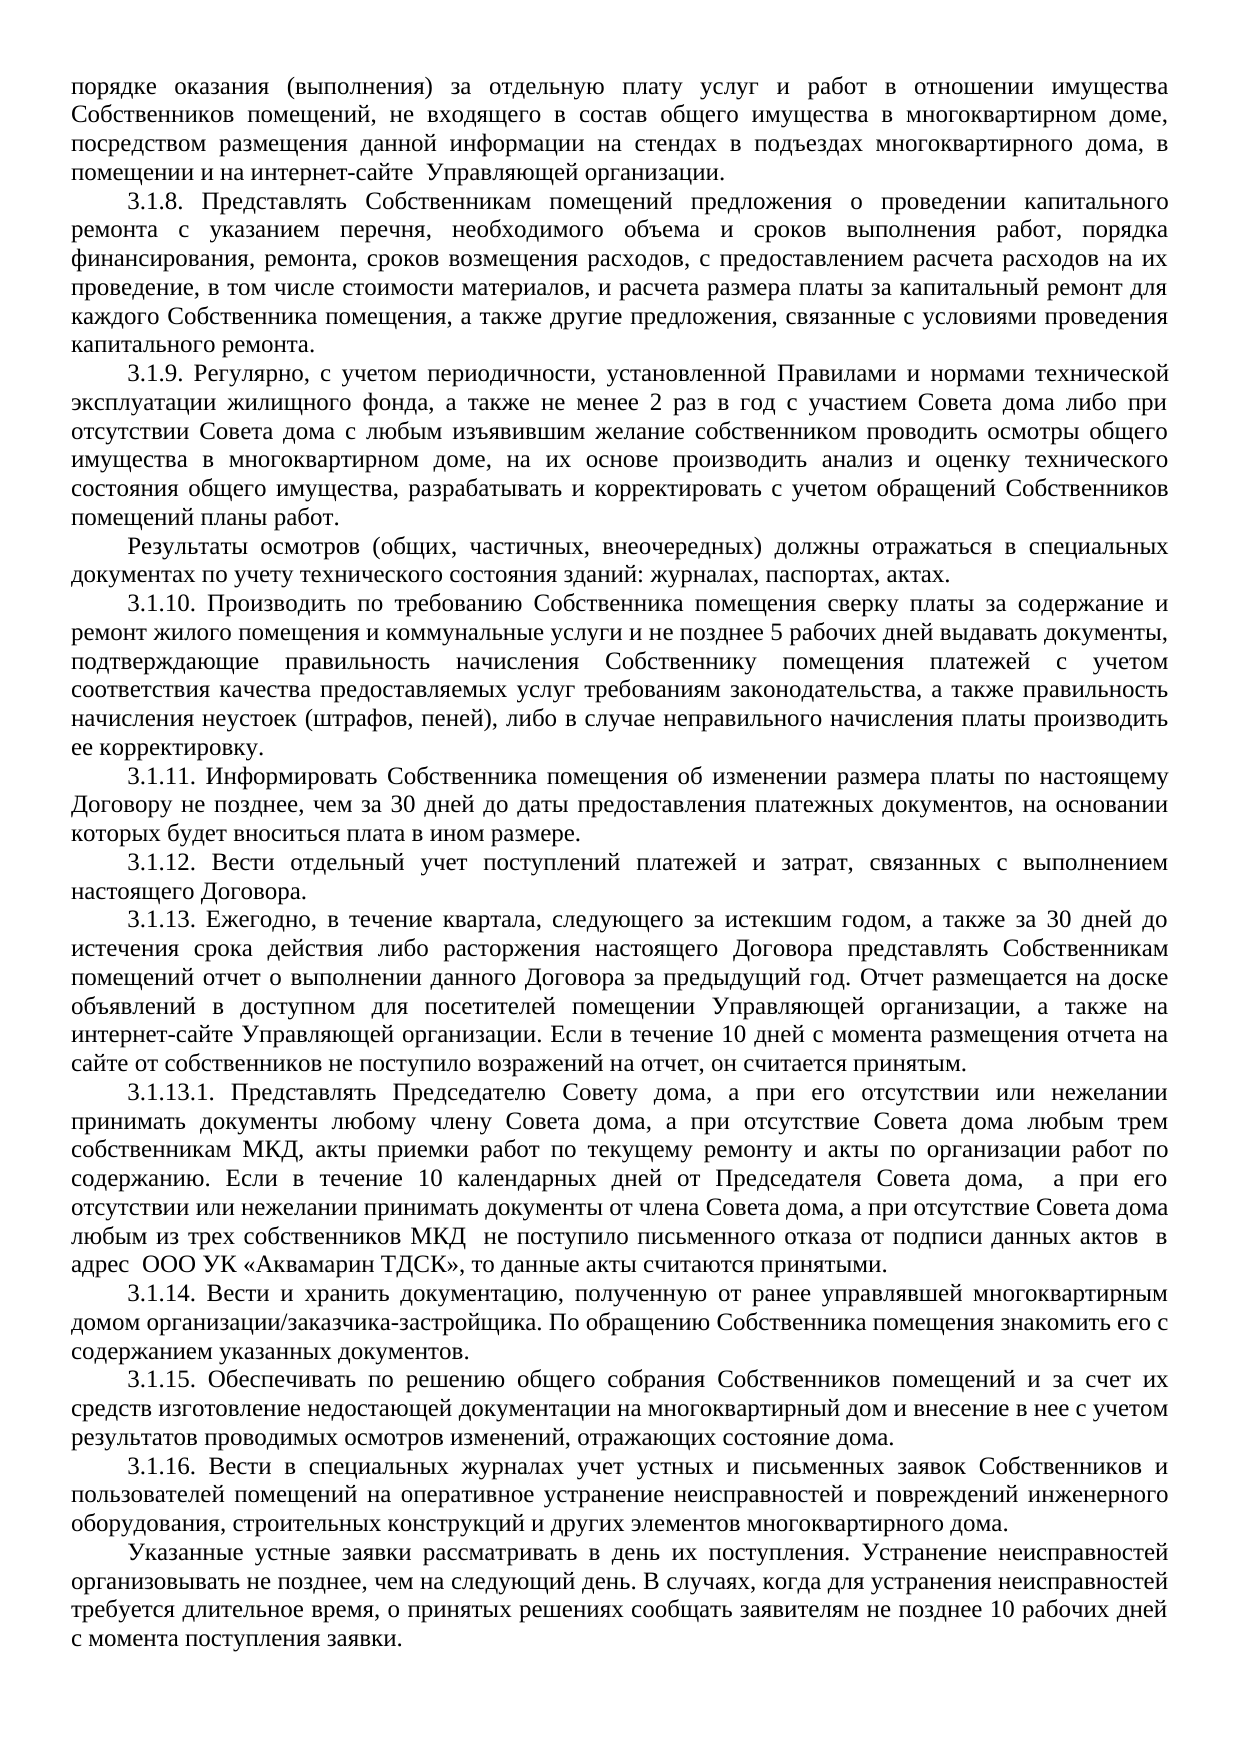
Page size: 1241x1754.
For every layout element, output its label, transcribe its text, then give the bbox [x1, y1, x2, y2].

text 3.1.10. Производить по требованию Собственника помещения сверку платы за содержание и ремонт жилого помещения и коммунальные услуги и не позднее 5 рабочих дней выдавать документы, подтверждающие правильность начисления Собственнику помещения платежей с учетом соответствия качества предоставляемых услуг требованиям законодательства, а также правильность начисления неустоек (штрафов, пеней), либо в случае неправильного начисления платы производить ее корректировку. [71, 588, 1169, 761]
text 3.1.9. Регулярно, с учетом периодичности, установленной Правилами и нормами технической эксплуатации жилищного фонда, а также не менее 2 раз в год с участием Совета дома либо при отсутствии Совета дома с любым изъявившим желание собственником проводить осмотры общего имущества в многоквартирном доме, на их основе производить анализ и оценку технического состояния общего имущества, разрабатывать и корректировать с учетом обращений Собственников помещений планы работ. [71, 358, 1169, 531]
text Результаты осмотров (общих, частичных, внеочередных) должны отражаться в специальных документах по учету технического состояния зданий: журналах, паспортах, актах. [71, 531, 1169, 588]
text 3.1.8. Представлять Собственникам помещений предложения о проведении капитального ремонта с указанием перечня, необходимого объема и сроков выполнения работ, порядка финансирования, ремонта, сроков возмещения расходов, с предоставлением расчета расходов на их проведение, в том числе стоимости материалов, и расчета размера платы за капитальный ремонт для каждого Собственника помещения, а также другие предложения, связанные с условиями проведения капитального ремонта. [71, 186, 1169, 358]
text Указанные устные заявки рассматривать в день их поступления. Устранение неисправностей организовывать не позднее, чем на следующий день. В случаях, когда для устранения неисправностей требуется длительное время, о принятых решениях сообщать заявителям не позднее 10 рабочих дней с момента поступления заявки. [71, 1537, 1169, 1652]
text 3.1.12. Вести отдельный учет поступлений платежей и затрат, связанных с выполнением настоящего Договора. [71, 847, 1169, 904]
text 3.1.13. Ежегодно, в течение квартала, следующего за истекшим годом, а также за 30 дней до истечения срока действия либо расторжения настоящего Договора представлять Собственникам помещений отчет о выполнении данного Договора за предыдущий год. Отчет размещается на доске объявлений в доступном для посетителей помещении Управляющей организации, а также на интернет-сайте Управляющей организации. Если в течение 10 дней с момента размещения отчета на сайте от собственников не поступило возражений на отчет, он считается принятым. [71, 904, 1169, 1077]
text 3.1.15. Обеспечивать по решению общего собрания Собственников помещений и за счет их средств изготовление недостающей документации на многоквартирный дом и внесение в нее с учетом результатов проводимых осмотров изменений, отражающих состояние дома. [71, 1364, 1169, 1451]
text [71, 71, 1169, 186]
text 3.1.13.1. Представлять Председателю Совету дома, а при его отсутствии или нежелании принимать документы любому члену Совета дома, а при отсутствие Совета дома любым трем собственникам МКД, акты приемки работ по текущему ремонту и акты по организации работ по содержанию. Если в течение 10 календарных дней от Председателя Совета дома, а при его отсутствии или нежелании принимать документы от члена Совета дома, а при отсутствие Совета дома любым из трех собственников МКД не поступило письменного отказа от подписи данных актов в адрес ООО УК «Аквамарин ТДСК», то данные акты считаются принятыми. [71, 1077, 1169, 1278]
text 3.1.14. Вести и хранить документацию, полученную от ранее управлявшей многоквартирным домом организации/заказчика-застройщика. По обращению Собственника помещения знакомить его с содержанием указанных документов. [71, 1278, 1169, 1364]
text 3.1.11. Информировать Собственника помещения об изменении размера платы по настоящему Договору не позднее, чем за 30 дней до даты предоставления платежных документов, на основании которых будет вноситься плата в ином размере. [71, 761, 1169, 847]
text 3.1.16. Вести в специальных журналах учет устных и письменных заявок Собственников и пользователей помещений на оперативное устранение неисправностей и повреждений инженерного оборудования, строительных конструкций и других элементов многоквартирного дома. [71, 1451, 1169, 1537]
